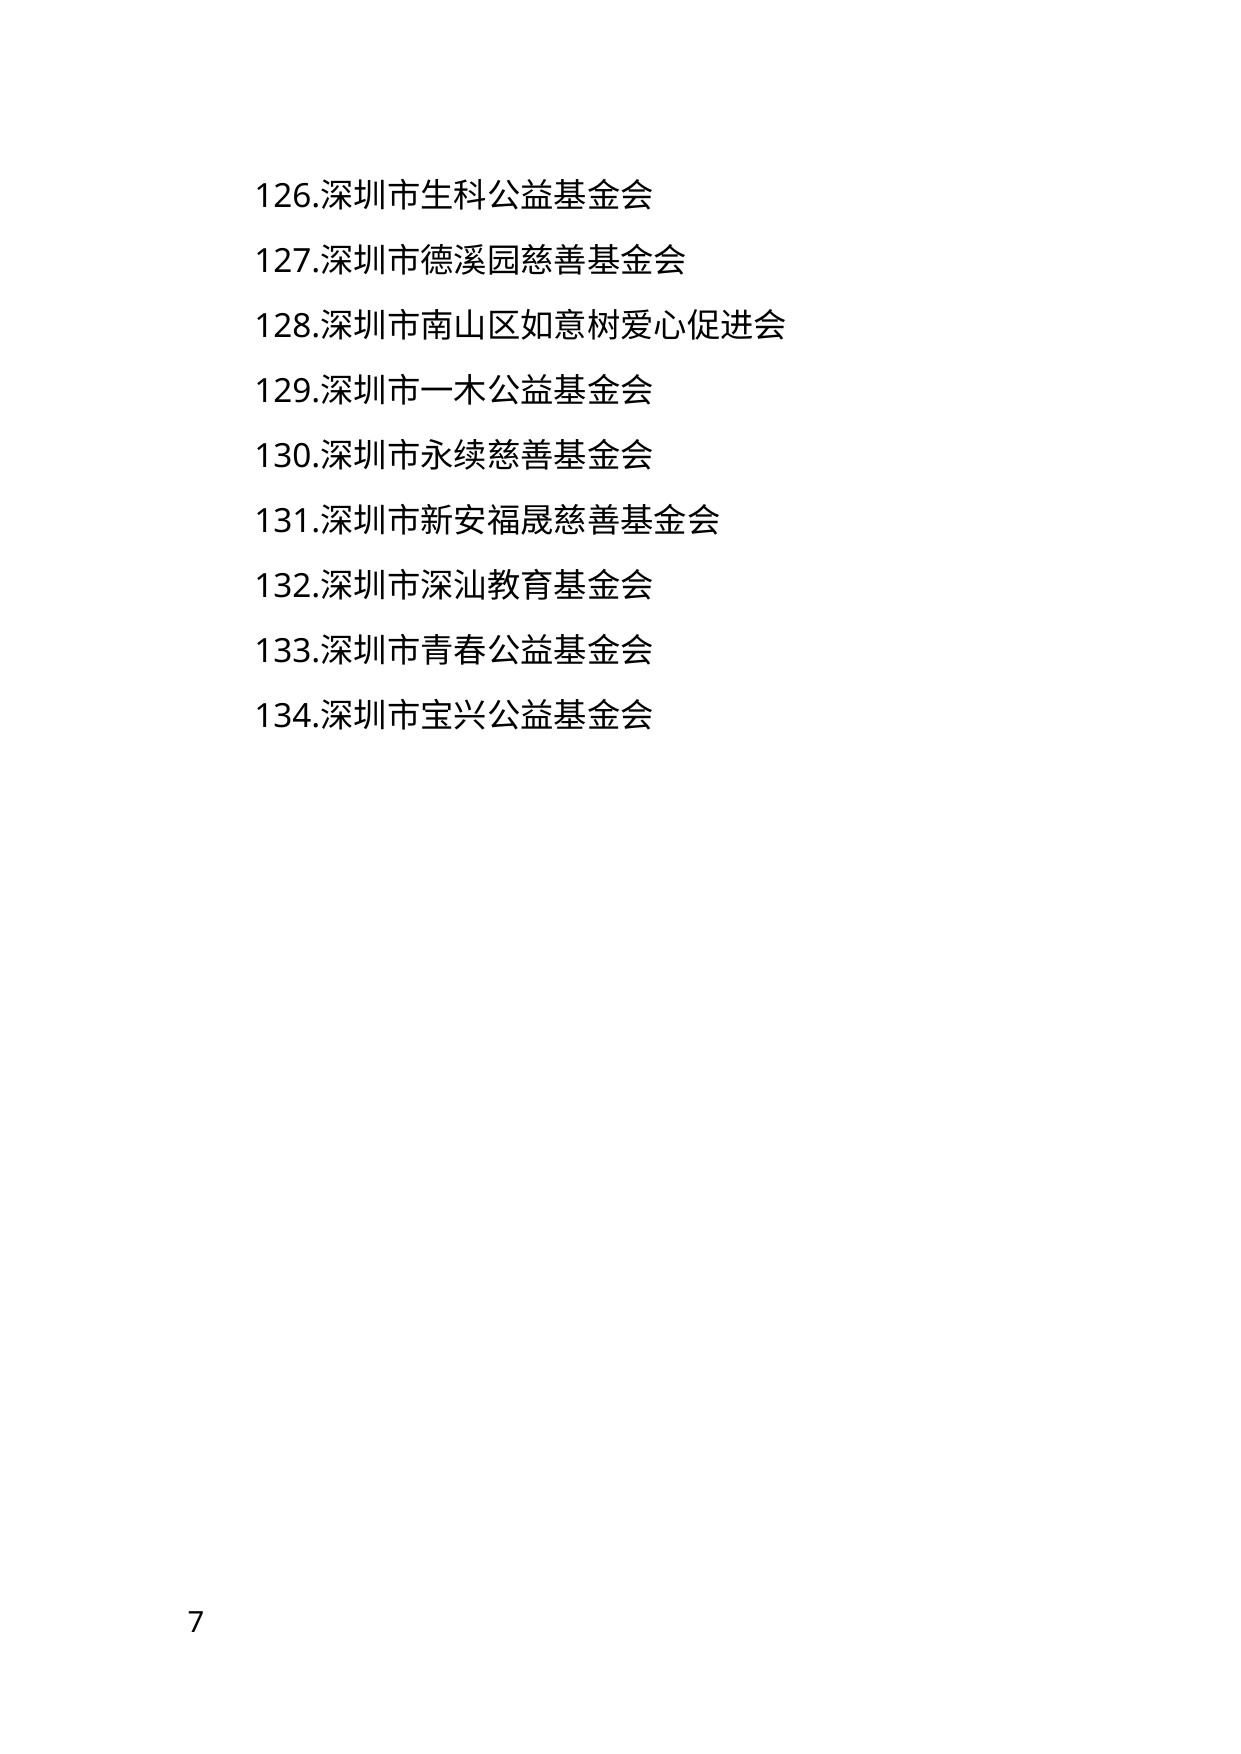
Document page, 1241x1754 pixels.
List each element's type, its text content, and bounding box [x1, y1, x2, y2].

text 130.深圳市永续慈善基金会 [187, 421, 1053, 486]
text 127.深圳市德溪园慈善基金会 [187, 226, 1053, 291]
text 134.深圳市宝兴公益基金会 [187, 681, 1053, 746]
text 131.深圳市新安福晟慈善基金会 [187, 486, 1053, 551]
text 133.深圳市青春公益基金会 [187, 616, 1053, 681]
text 128.深圳市南山区如意树爱心促进会 [187, 291, 1053, 356]
text 132.深圳市深汕教育基金会 [187, 551, 1053, 616]
text 129.深圳市一木公益基金会 [187, 356, 1053, 421]
text 126.深圳市生科公益基金会 [187, 161, 1053, 226]
